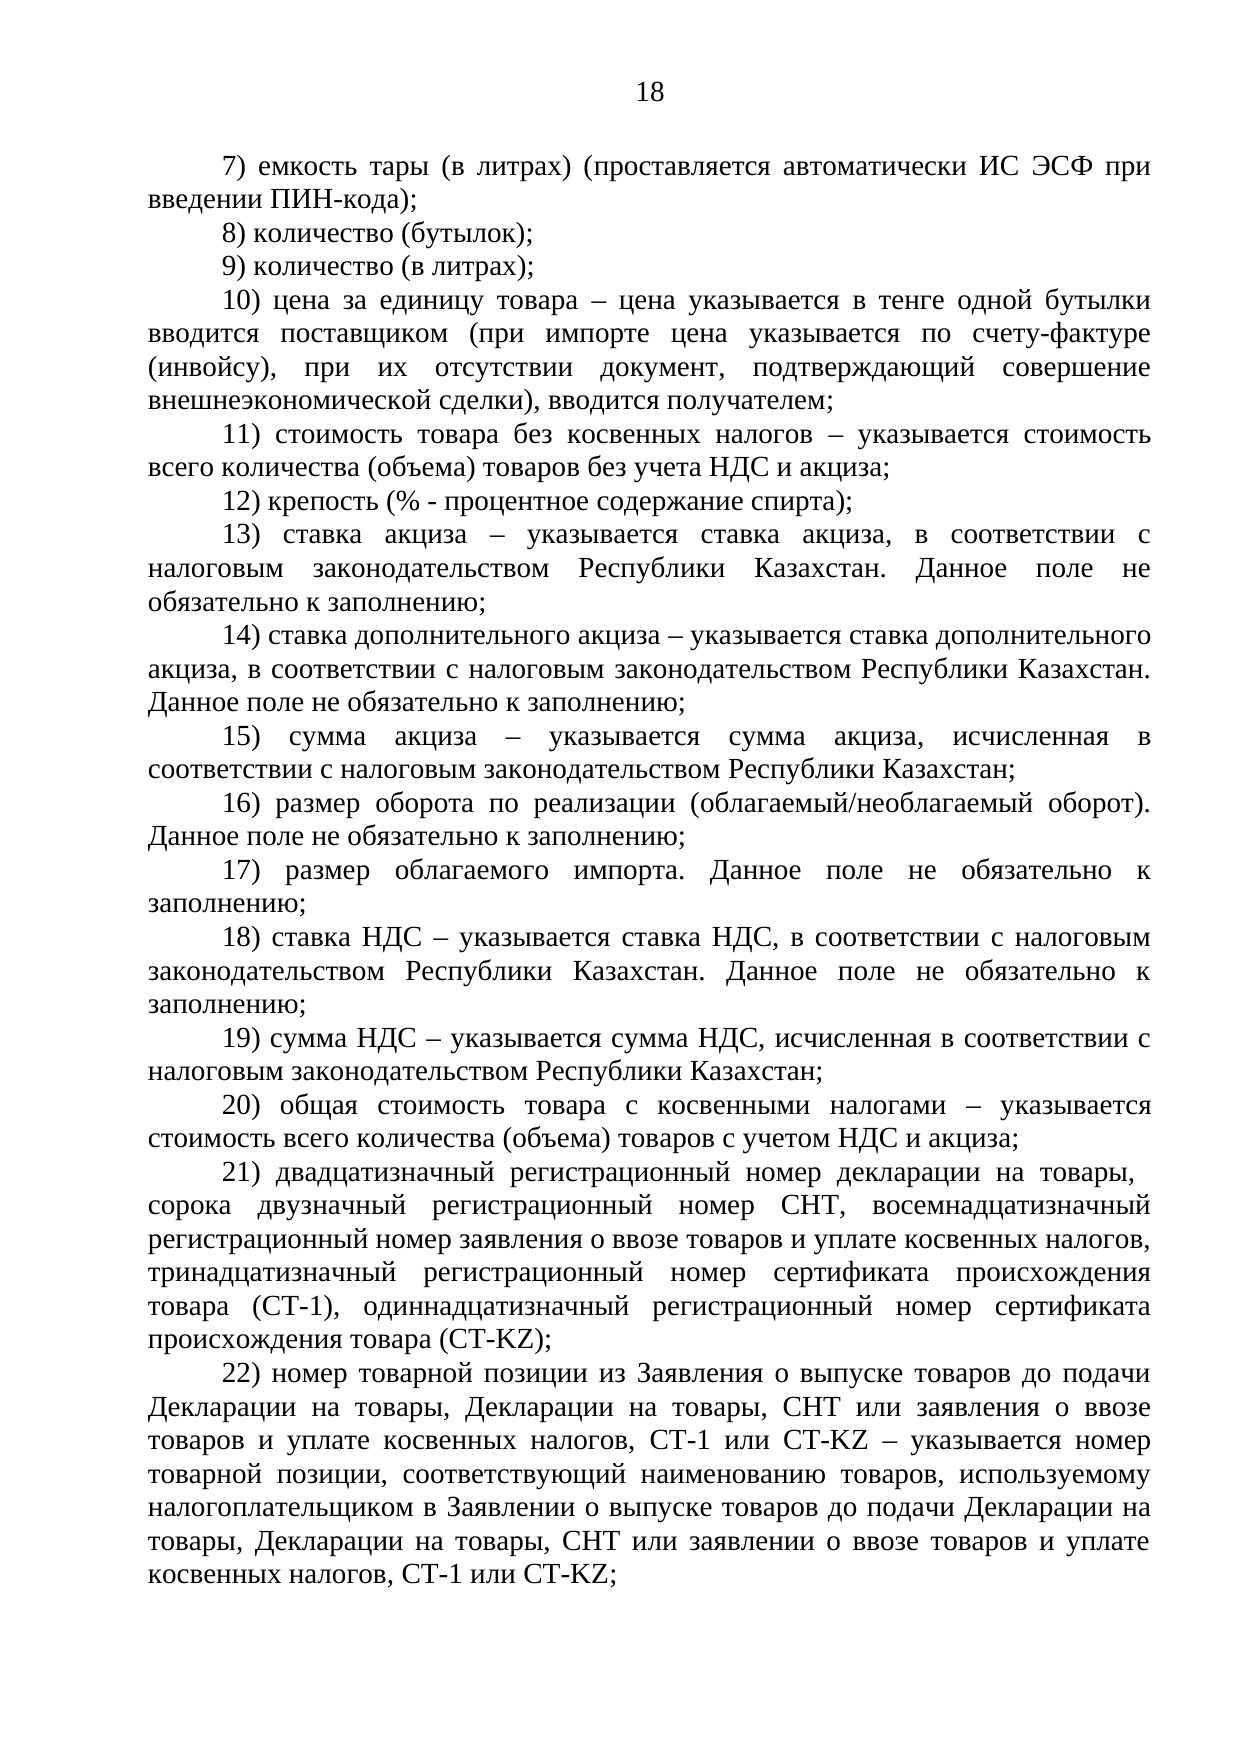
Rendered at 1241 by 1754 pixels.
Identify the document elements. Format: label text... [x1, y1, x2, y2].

text 19) сумма НДС – указывается сумма НДС, исчисленная в соответствии с налоговым законодательством Республики Казахстан; [148, 1020, 1152, 1087]
text 7) емкость тары (в литрах) (проставляется автоматически ИС ЭСФ при введении ПИН-кода); [148, 148, 1152, 215]
text 8) количество (бутылок); [148, 215, 1152, 248]
text 18) ставка НДС – указывается ставка НДС, в соответствии с налоговым законодательством Республики Казахстан. Данное поле не обязательно к заполнению; [148, 919, 1152, 1020]
text 12) крепость (% - процентное содержание спирта); [148, 483, 1152, 517]
text 15) сумма акциза – указывается сумма акциза, исчисленная в соответствии с налоговым законодательством Республики Казахстан; [148, 718, 1152, 785]
text 14) ставка дополнительного акциза – указывается ставка дополнительного акциза, в соответствии с налоговым законодательством Республики Казахстан. Данное поле не обязательно к заполнению; [148, 617, 1152, 718]
text 21) двадцатизначный регистрационный номер декларации на товары, сорока двузначный регистрационный номер СНТ, восемнадцатизначный регистрационный номер заявления о ввозе товаров и уплате косвенных налогов, тринадцатизначный регистрационный номер сертификата происхождения товара (СТ-1), одиннадцатизначный регистрационный номер сертификата происхождения товара (СТ-KZ); [148, 1154, 1152, 1355]
text 17) размер облагаемого импорта. Данное поле не обязательно к заполнению; [148, 852, 1152, 919]
text 22) номер товарной позиции из Заявления о выпуске товаров до подачи Декларации на товары, Декларации на товары, СНТ или заявления о ввозе товаров и уплате косвенных налогов, СТ-1 или СТ-KZ – указывается номер товарной позиции, соответствующий наименованию товаров, используемому налогоплательщиком в Заявлении о выпуске товаров до подачи Декларации на товары, Декларации на товары, СНТ или заявлении о ввозе товаров и уплате косвенных налогов, СТ-1 или СТ-KZ; [148, 1355, 1152, 1590]
text 9) количество (в литрах); [148, 248, 1152, 282]
text 20) общая стоимость товара с косвенными налогами – указывается стоимость всего количества (объема) товаров с учетом НДС и акциза; [148, 1087, 1152, 1154]
text 13) ставка акциза – указывается ставка акциза, в соответствии с налоговым законодательством Республики Казахстан. Данное поле не обязательно к заполнению; [148, 517, 1152, 617]
text 16) размер оборота по реализации (облагаемый/необлагаемый оборот). Данное поле не обязательно к заполнению; [148, 785, 1152, 852]
text 10) цена за единицу товара – цена указывается в тенге одной бутылки вводится поставщиком (при импорте цена указывается по счету-фактуре (инвойсу), при их отсутствии документ, подтверждающий совершение внешнеэкономической сделки), вводится получателем; [148, 282, 1152, 416]
text 11) стоимость товара без косвенных налогов – указывается стоимость всего количества (объема) товаров без учета НДС и акциза; [148, 416, 1152, 483]
